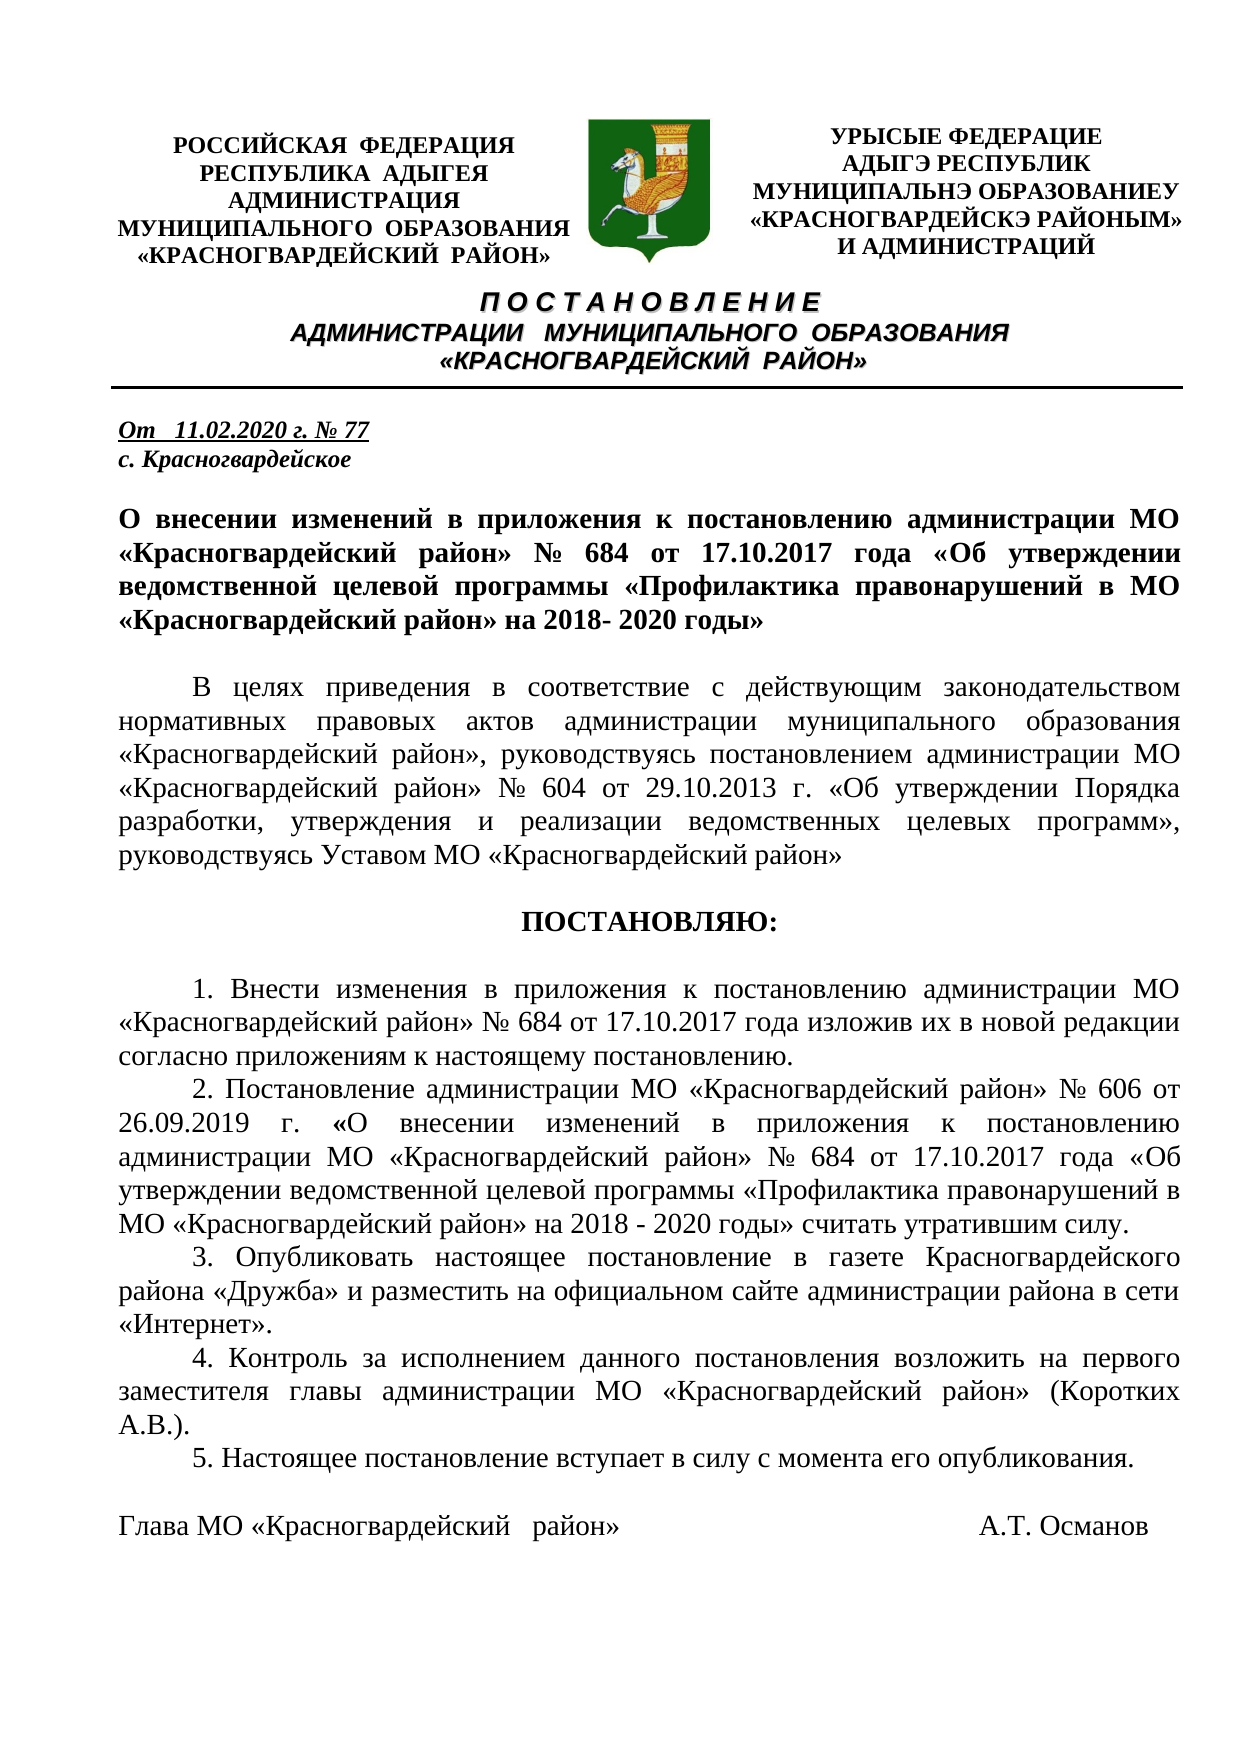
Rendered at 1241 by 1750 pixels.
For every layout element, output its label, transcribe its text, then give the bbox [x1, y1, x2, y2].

subtitle с. Красногвардейское [118, 444, 1181, 473]
text 5. Настоящее постановление вступает в силу с момента его опубликования. [118, 1441, 1181, 1474]
picture [586, 118, 713, 265]
text 3. Опубликовать настоящее постановление в газете Красногвардейского района «Дружба» и разместить на официальном сайте администрации района в сети «Интернет». [118, 1239, 1181, 1340]
subtitle От 11.02.2020 г. № 77 [118, 415, 1181, 444]
text ПОСТАНОВЛЯЮ: [118, 904, 1181, 937]
subtitle «КРАСНОГВАРДЕЙСКИЙ РАЙОН» [118, 346, 1181, 375]
text О внесении изменений в приложения к постановлению администрации МО «Красногвардейский район» № 684 от 17.10.2017 года «Об утверждении ведомственной целевой программы «Профилактика правонарушений в МО «Красногвардейский район» на 2018- 2020 годы» [118, 501, 1181, 636]
text В целях приведения в соответствие с действующим законодательством нормативных правовых актов администрации муниципального образования «Красногвардейский район», руководствуясь постановлением администрации МО «Красногвардейский район» № 604 от 29.10.2013 г. «Об утверждении Порядка разработки, утверждения и реализации ведомственных целевых программ», руководствуясь Уставом МО «Красногвардейский район» [118, 669, 1181, 870]
text Глава МО «Красногвардейский район» А.Т. Османов [118, 1508, 1231, 1541]
subtitle АДМИНИСТРАЦИИ МУНИЦИПАЛЬНОГО ОБРАЗОВАНИЯ [118, 318, 1181, 346]
subtitle П О С Т А Н О В Л Е Н И Е [118, 286, 1181, 318]
text 4. Контроль за исполнением данного постановления возложить на первого заместителя главы администрации МО «Красногвардейский район» (Коротких А.В.). [118, 1340, 1181, 1441]
text 1. Внести изменения в приложения к постановлению администрации МО «Красногвардейский район» № 684 от 17.10.2017 года изложив их в новой редакции согласно приложениям к настоящему постановлению. [118, 971, 1181, 1072]
text 2. Постановление администрации МО «Красногвардейский район» № 606 от 26.09.2019 г. «О внесении изменений в приложения к постановлению администрации МО «Красногвардейский район» № 684 от 17.10.2017 года «Об утверждении ведомственной целевой программы «Профилактика правонарушений в МО «Красногвардейский район» на 2018 - 2020 годы» считать утратившим силу. [118, 1072, 1181, 1239]
